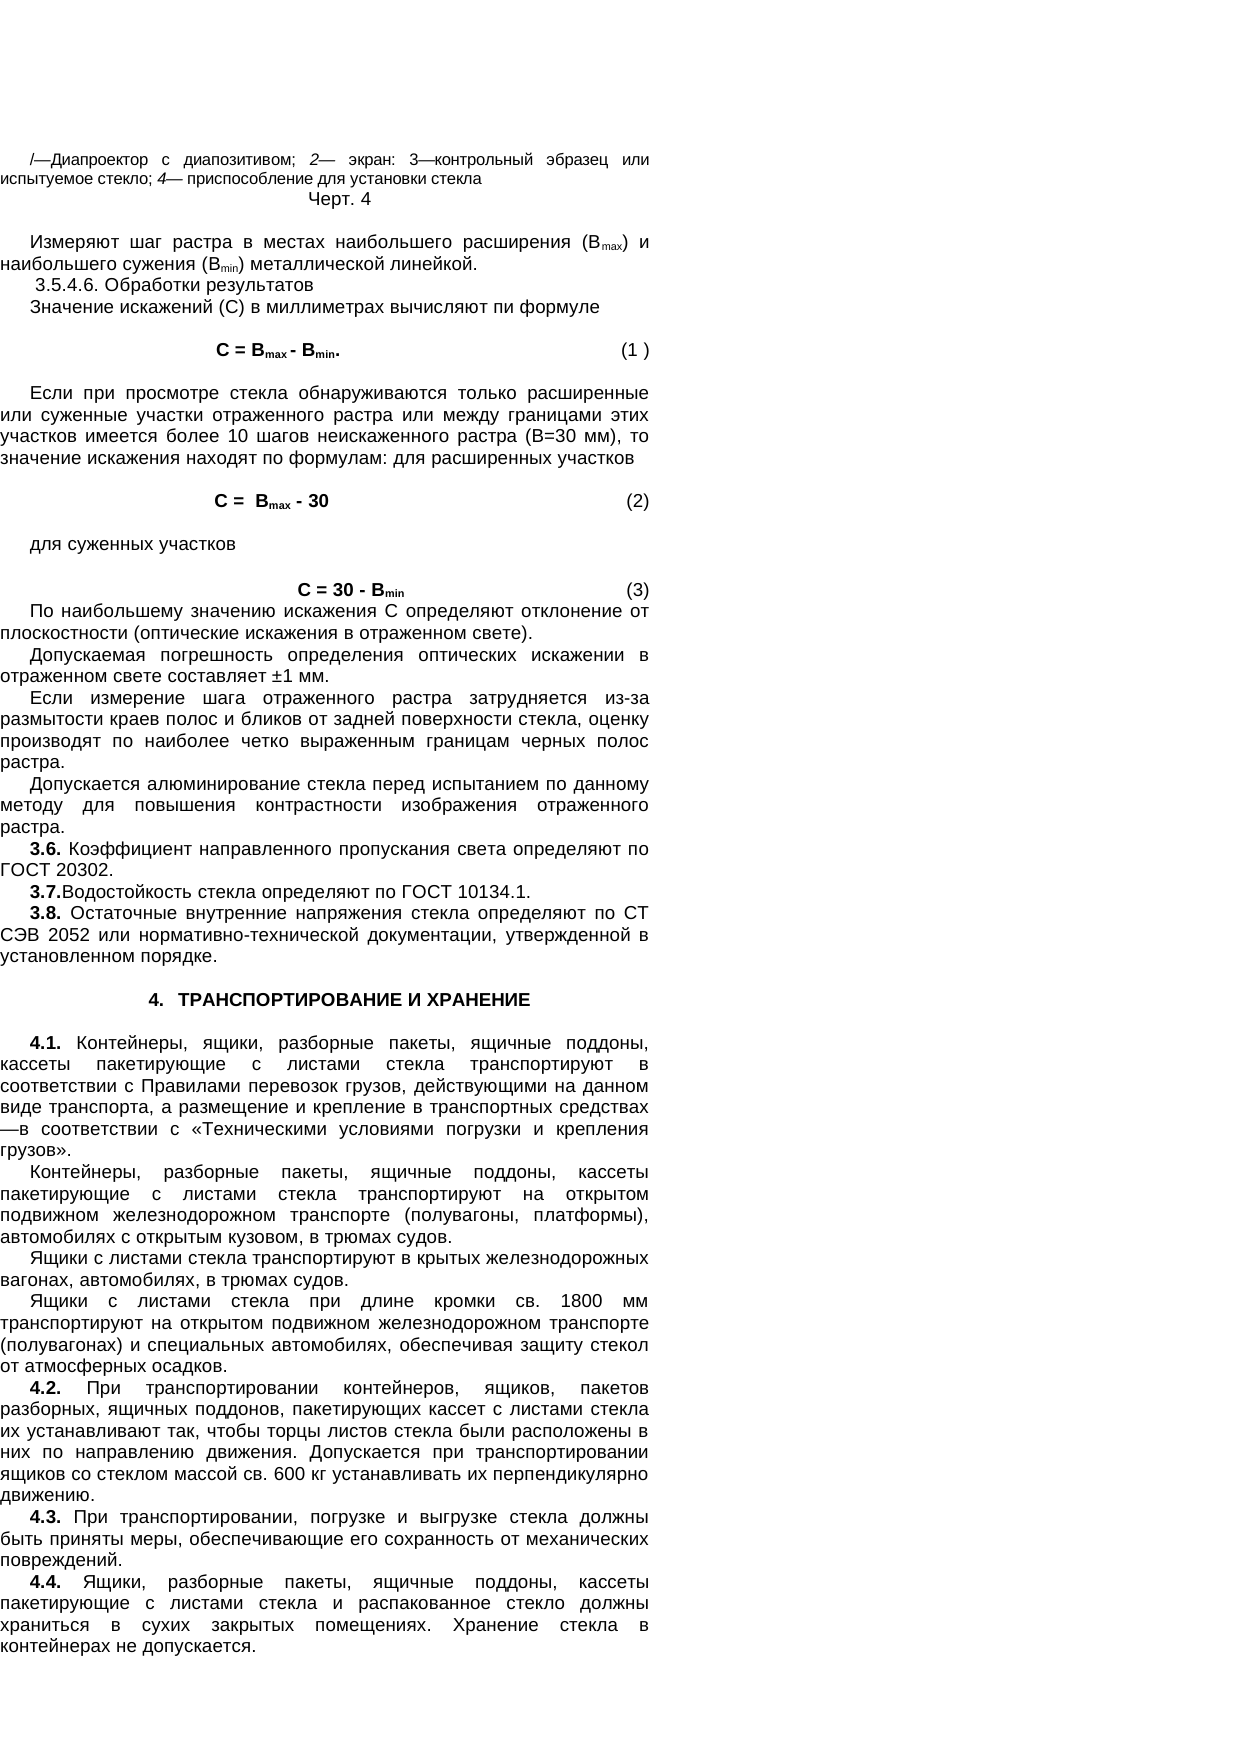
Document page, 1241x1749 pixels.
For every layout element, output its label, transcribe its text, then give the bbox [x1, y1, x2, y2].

text Допускается алюминирование стекла перед испытанием по данному методу для повышения контрастности изображения отраженного растра. [0, 773, 649, 837]
text Значение искажений (С) в миллиметрах вычисляют пи формуле [0, 296, 649, 317]
text 3.8. Остаточные внутренние напряжения стекла определяют по СТ СЭВ 2052 или нормативно-технической документации, утвержденной в установленном порядке. [0, 902, 649, 967]
text С = Bmax - 30 (2) [0, 490, 649, 512]
text 3.6. Коэффициент направленного пропускания света определяют по ГОСТ 20302. [0, 837, 649, 881]
text Измеряют шаг растра в местах наибольшего расширения (Вmax) и наибольшего сужения (Bmin) металлической линейкой. [0, 231, 649, 274]
text Допускаемая погрешность определения оптических искажении в отраженном свете составляет ±1 мм. [0, 643, 649, 687]
text C = 30 - Bmin (3) [0, 579, 649, 600]
text С = Вmax - Вmin. (1 ) [0, 339, 649, 361]
text Ящики с листами стекла при длине кромки св. 1800 мм транспортируют на открытом подвижном железнодорожном транспорте (полувагонах) и специальных автомобилях, обеспечивая защиту стекол от атмосферных осадков. [0, 1290, 649, 1377]
text /—Диапроектор с диапозитивом; 2— экран: 3—контрольный эбразец или испытуемое стекло; 4— приспособление для установки стекла [0, 150, 649, 188]
text Контейнеры, разборные пакеты, ящичные поддоны, кассеты пакетирующие с листами стекла транспортируют на открытом подвижном железнодорожном транспорте (полувагоны, платформы), автомобилях с открытым кузовом, в трюмах судов. [0, 1161, 649, 1247]
text 4.4. Ящики, разборные пакеты, ящичные поддоны, кассеты пакетирующие с листами стекла и распакованное стекло должны храниться в сухих закрытых помещениях. Хранение стекла в контейнерах не допускается. [0, 1571, 649, 1657]
text Если измерение шага отраженного растра затрудняется из-за размытости краев полос и бликов от задней поверхности стекла, оценку производят по наиболее четко выраженным границам черных полос растра. [0, 687, 649, 773]
text для суженных участков [0, 533, 649, 555]
text 4.1. Контейнеры, ящики, разборные пакеты, ящичные поддоны, кассеты пакетирующие с листами стекла транспортируют в соответствии с Правилами перевозок грузов, действующими на данном виде транспорта, а размещение и крепление в транспортных средствах—в соответствии с «Техническими условиями погрузки и крепления грузов». [0, 1032, 649, 1161]
list ТРАНСПОРТИРОВАНИЕ И ХРАНЕНИЕ [29, 988, 649, 1010]
text 4.2. При транспортировании контейнеров, ящиков, пакетов разборных, ящичных поддонов, пакетирующих кассет с листами стекла их устанавливают так, чтобы торцы листов стекла были расположены в них по направлению движения. Допускается при транспортировании ящиков со стеклом массой св. 600 кг устанавливать их перпендикулярно движению. [0, 1377, 649, 1506]
text Черт. 4 [0, 188, 649, 210]
text По наибольшему значению искажения С определяют отклонение от плоскостности (оптические искажения в отраженном свете). [0, 600, 649, 643]
text 4.3. При транспортировании, погрузке и выгрузке стекла должны быть приняты меры, обеспечивающие его сохранность от механических повреждений. [0, 1506, 649, 1571]
text Если при просмотре стекла обнаруживаются только расширенные или суженные участки отраженного растра или между границами этих участков имеется более 10 шагов неискаженного растра (В=30 мм), то значение искажения находят по формулам: для расширенных участков [0, 382, 649, 468]
text 3.5.4.6. Обработки результатов [0, 274, 649, 296]
text Ящики с листами стекла транспортируют в крытых железнодорожных вагонах, автомобилях, в трюмах судов. [0, 1247, 649, 1290]
text 3.7.Водостойкость стекла определяют по ГОСТ 10134.1. [29, 881, 649, 902]
